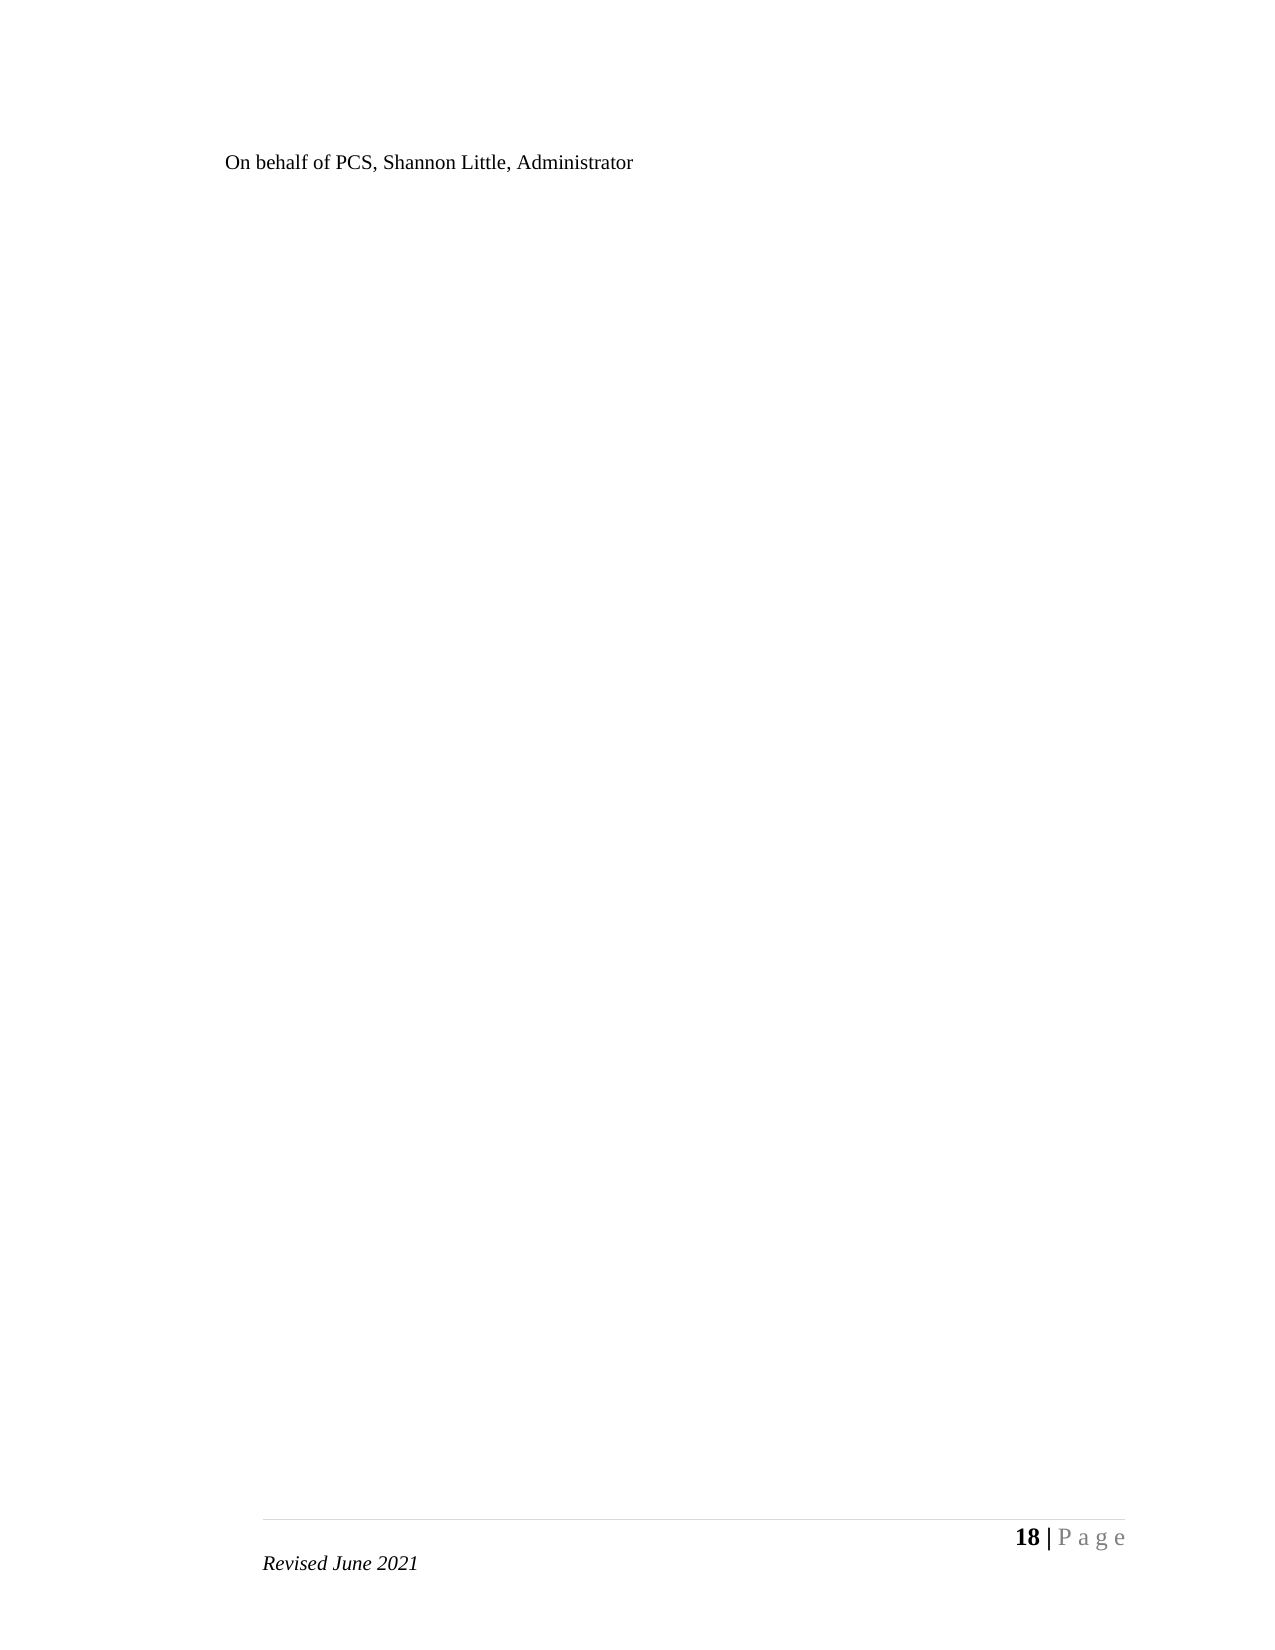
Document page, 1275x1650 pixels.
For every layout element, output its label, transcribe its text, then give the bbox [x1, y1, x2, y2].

text On behalf of PCS, Shannon Little, Administrator [225, 150, 1125, 174]
